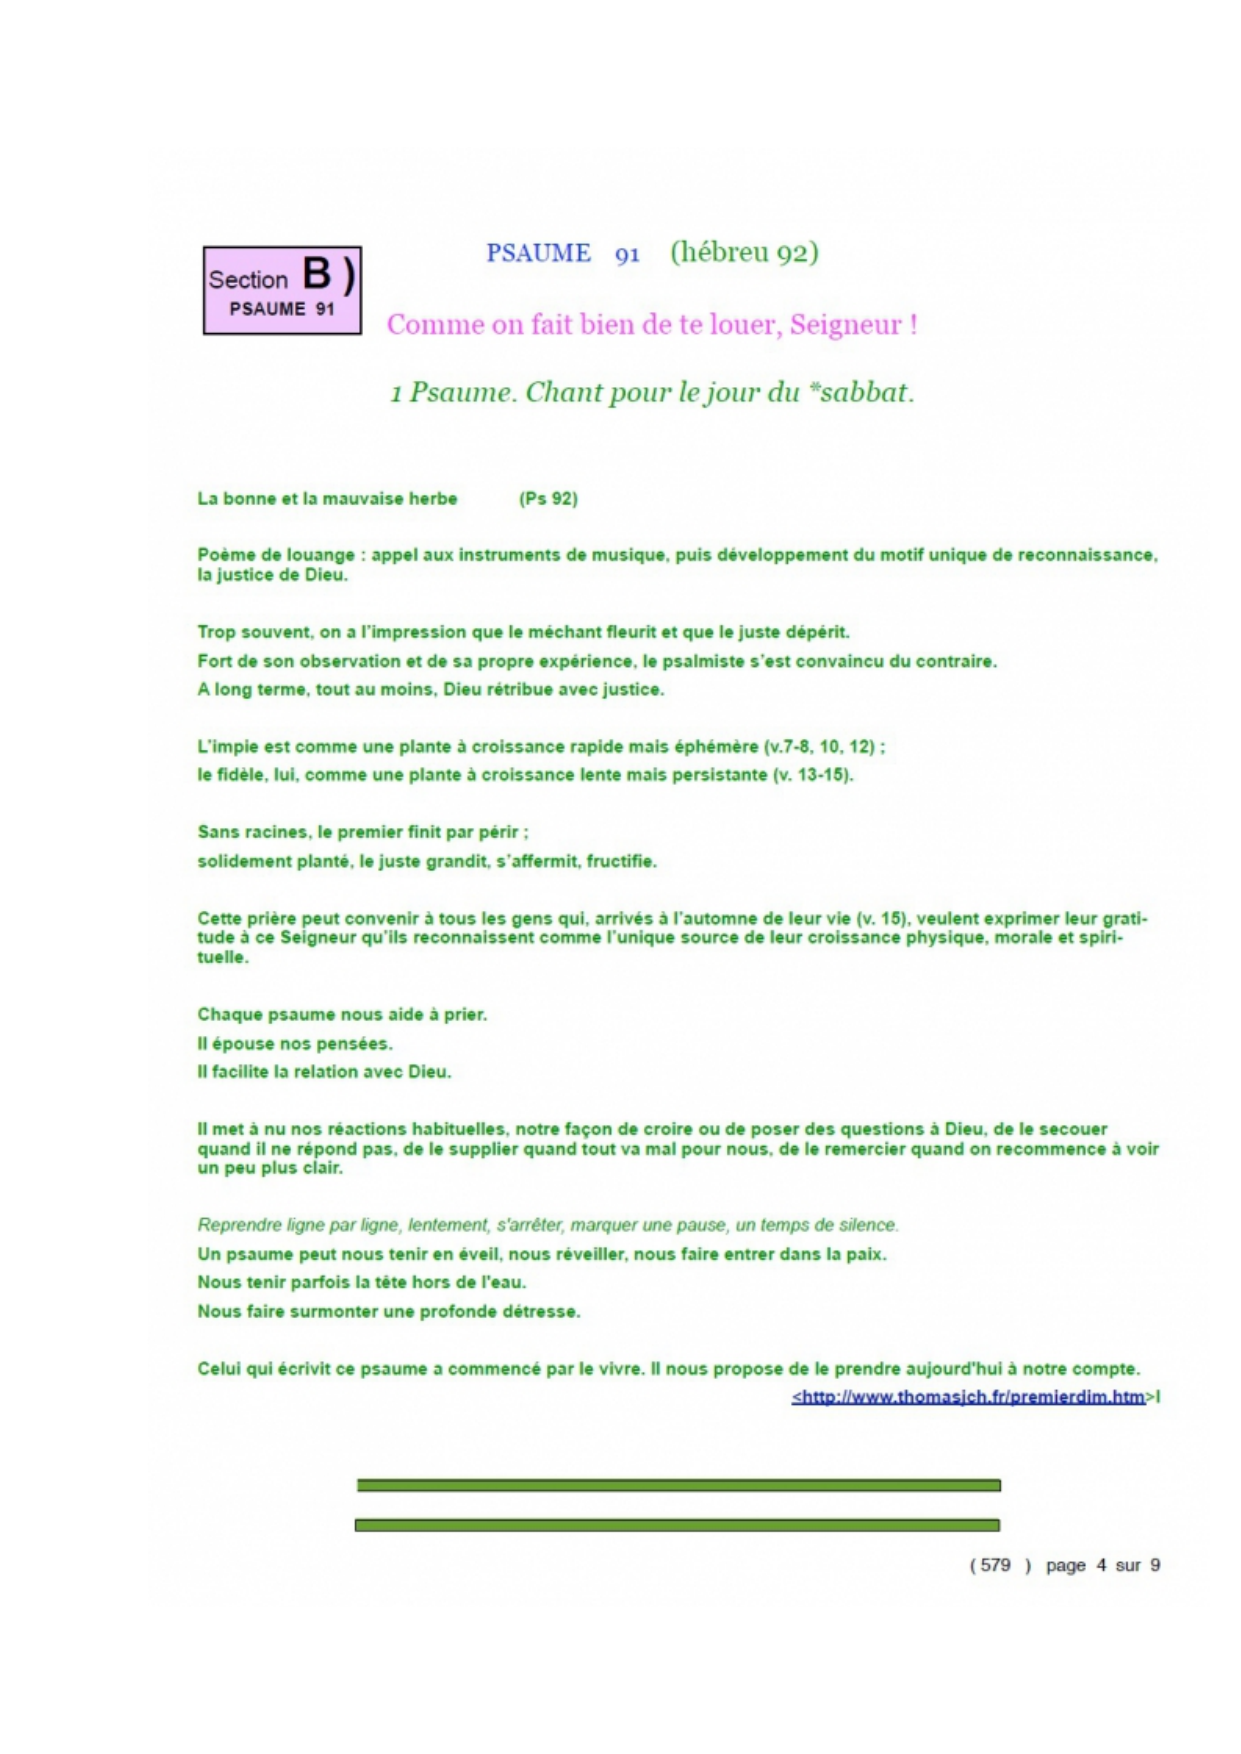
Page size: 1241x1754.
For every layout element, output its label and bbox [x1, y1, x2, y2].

picture [147, 147, 1210, 1607]
